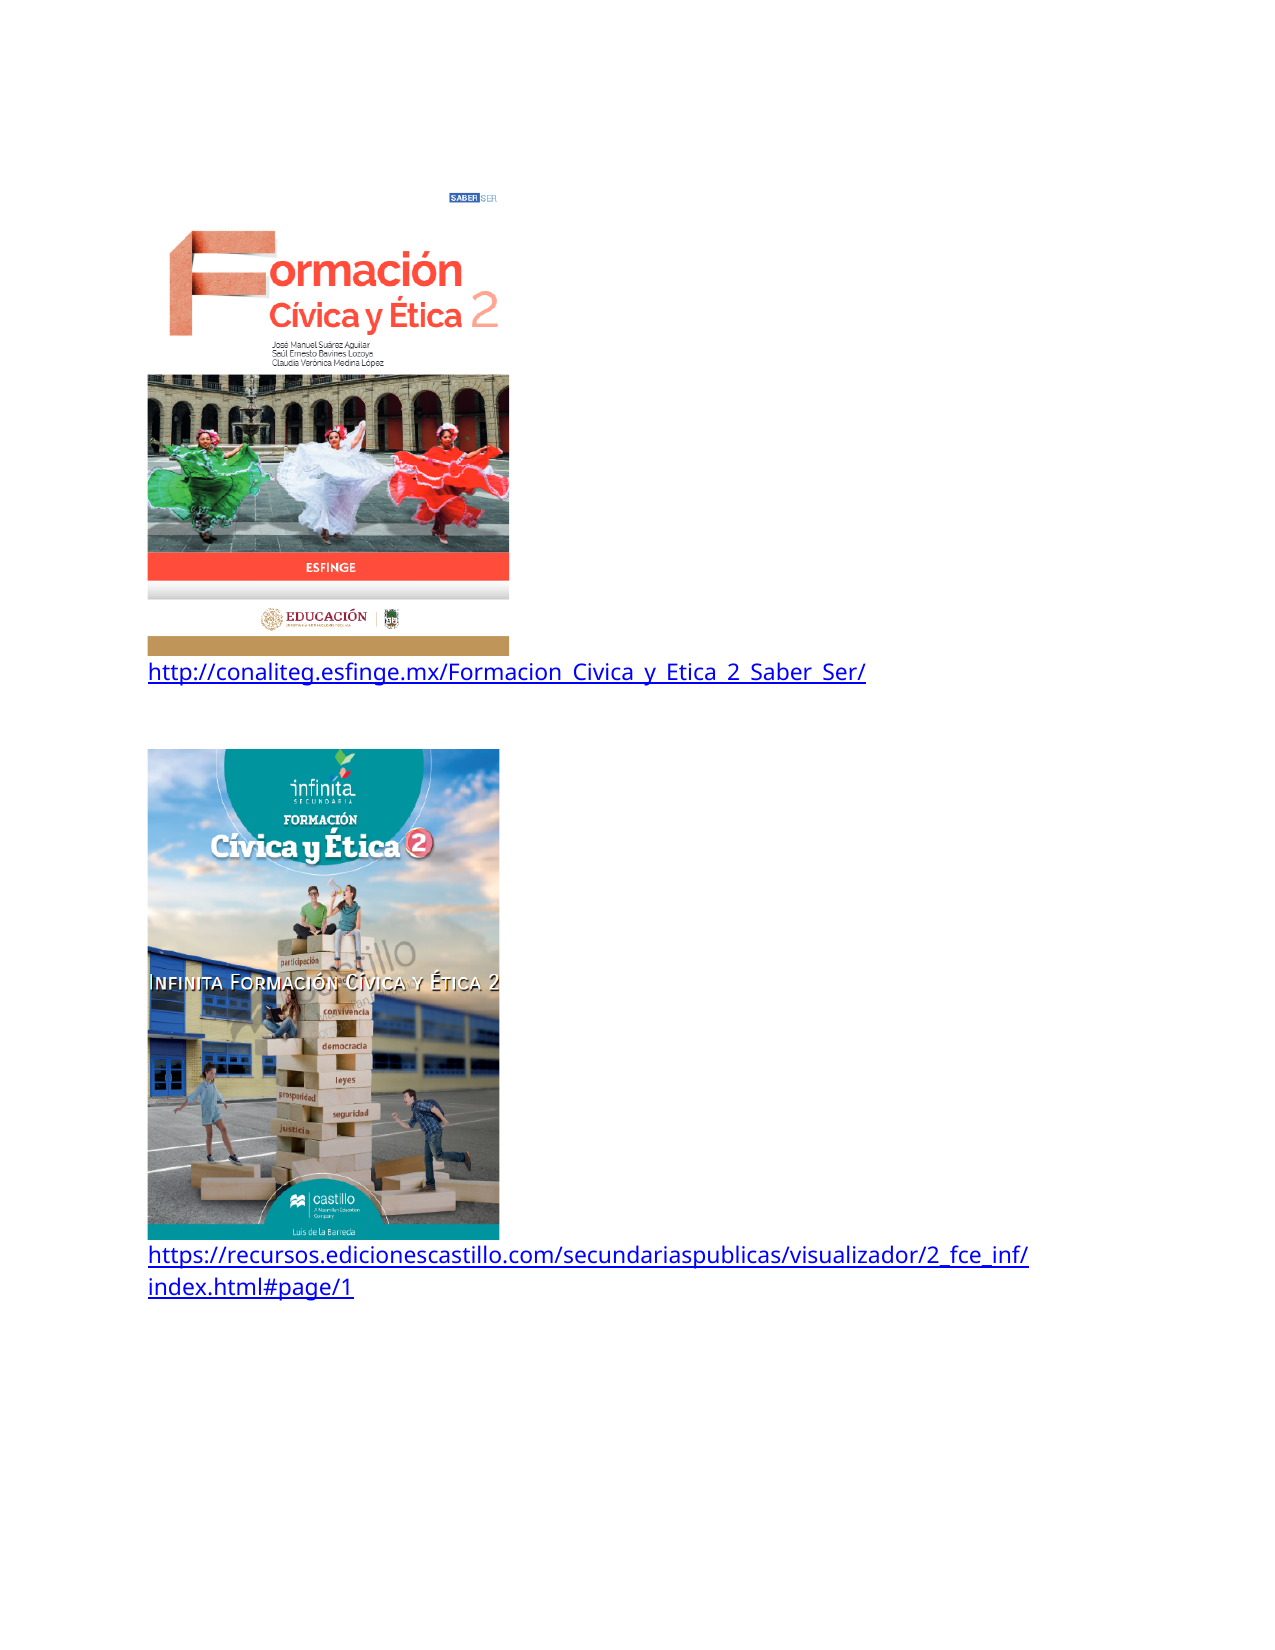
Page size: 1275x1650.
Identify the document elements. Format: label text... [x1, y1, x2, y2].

text https://recursos.edicionescastillo.com/secundariaspublicas/visualizador/2_fce_inf/index.html#page/1 [148, 1239, 1127, 1302]
picture [147, 749, 500, 1240]
text http://conaliteg.esfinge.mx/Formacion_Civica_y_Etica_2_Saber_Ser/ [148, 656, 1127, 687]
picture [147, 177, 510, 656]
